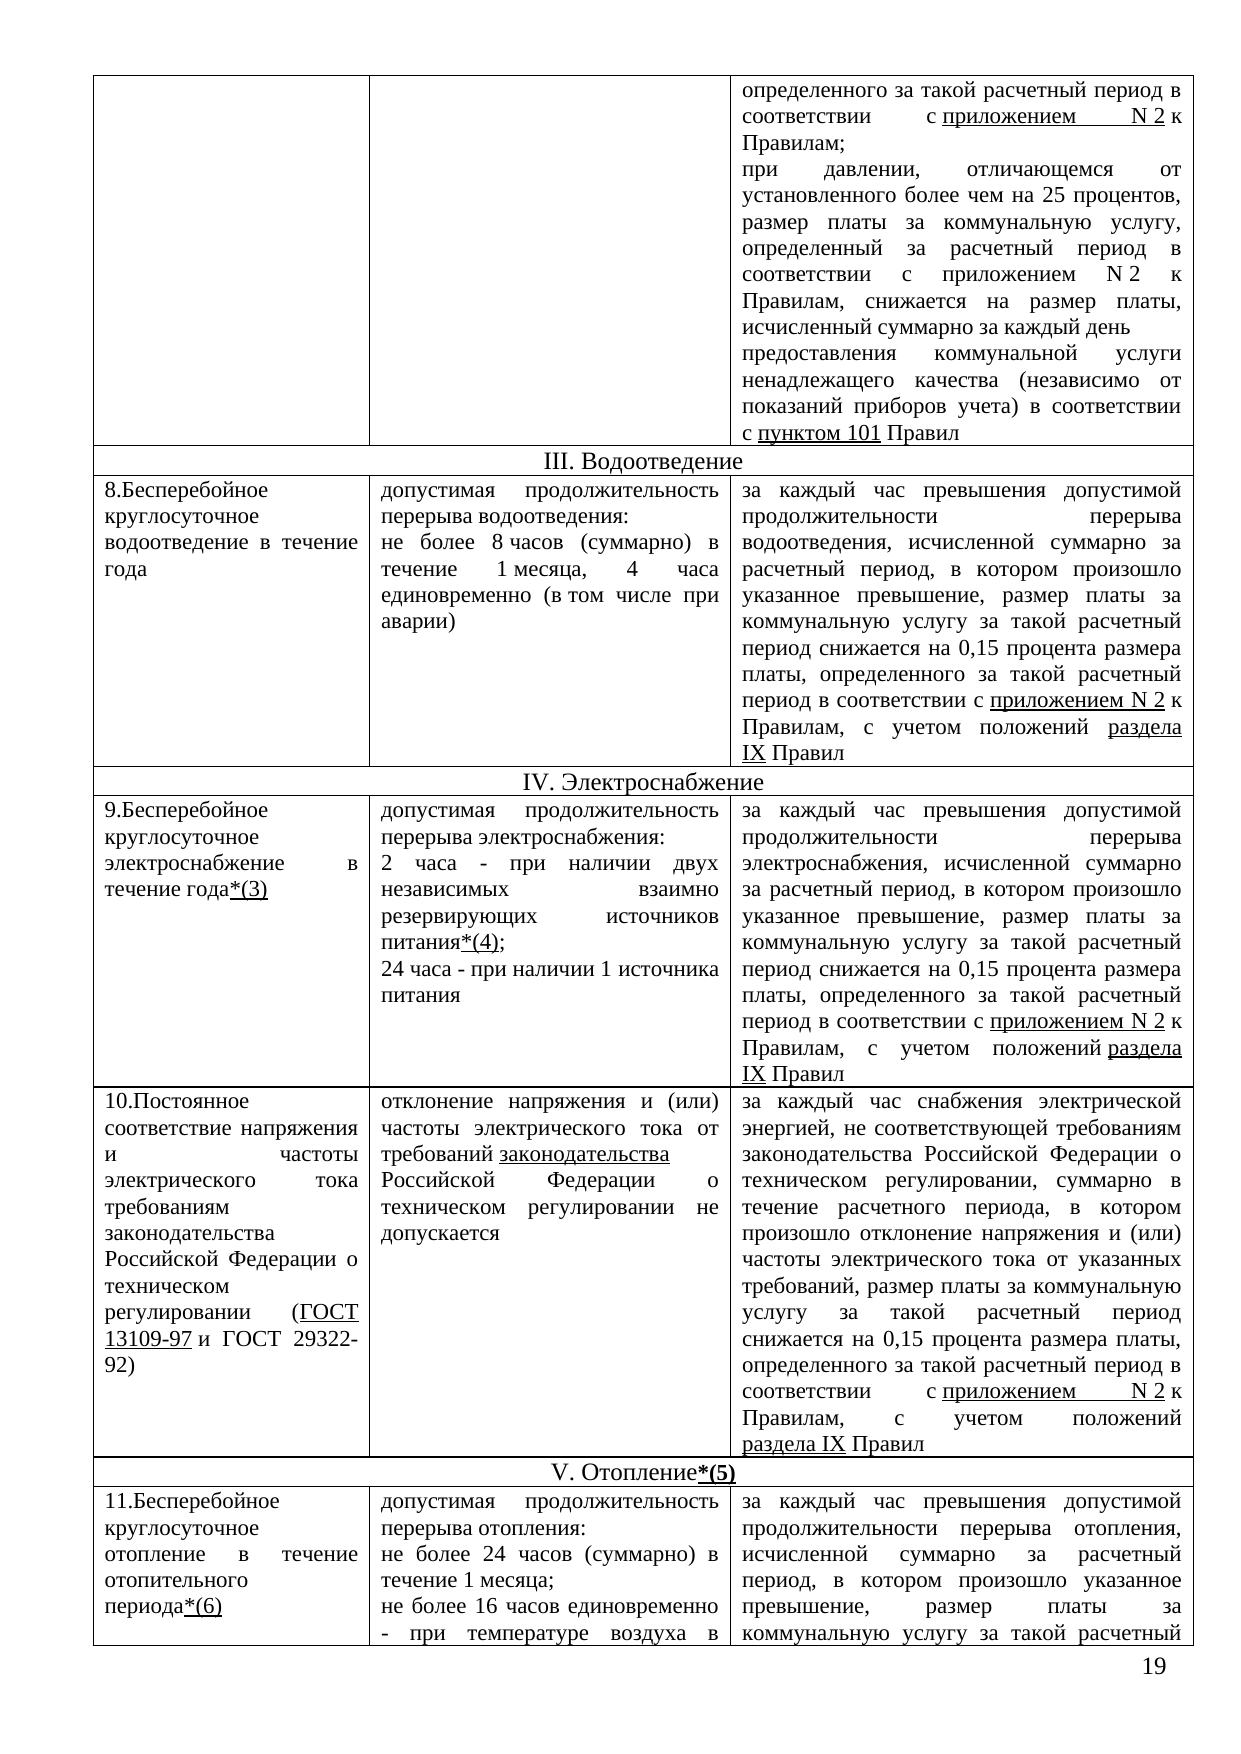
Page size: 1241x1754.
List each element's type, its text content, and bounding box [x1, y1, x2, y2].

table_cell 10.Постоянное соответствие напряжения и частоты электрического тока требованиям законодательства Российской Федерации о техническом регулировании (ГОСТ 13109-97 и ГОСТ 29322-92) [94, 1088, 369, 1456]
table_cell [94, 76, 369, 445]
table_cell IV. Электроснабжение [94, 767, 1193, 795]
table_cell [370, 76, 730, 445]
table_cell за каждый час превышения допустимой продолжительности перерыва водоотведения, исчисленной суммарно за расчетный период, в котором произошло указанное превышение, размер платы за коммунальную услугу за такой расчетный период снижается на 0,15 процента размера платы, определенного за такой расчетный период в соответствии с приложением N 2 к Правилам, с учетом положений раздела IX Правил [731, 476, 1193, 766]
table_cell допустимая продолжительность перерыва водоотведения: не более 8 часов (суммарно) в течение 1 месяца, 4 часа единовременно (в том числе при аварии) [370, 476, 730, 766]
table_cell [370, 1487, 730, 1645]
table_cell 9.Бесперебойное круглосуточное электроснабжение в течение года*(3) [94, 796, 369, 1086]
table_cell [731, 76, 1193, 445]
table_cell 8.Бесперебойное круглосуточное водоотведение в течение года [94, 476, 369, 766]
table_cell V. Отопление*(5) [94, 1458, 1193, 1486]
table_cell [94, 1487, 369, 1645]
table_cell отклонение напряжения и (или) частоты электрического тока от требований законодательства Российской Федерации о техническом регулировании не допускается [370, 1088, 730, 1456]
table_cell за каждый час снабжения электрической энергией, не соответствующей требованиям законодательства Российской Федерации о техническом регулировании, суммарно в течение расчетного периода, в котором произошло отклонение напряжения и (или) частоты электрического тока от указанных требований, размер платы за коммунальную услугу за такой расчетный период снижается на 0,15 процента размера платы, определенного за такой расчетный период в соответствии с приложением N 2 к Правилам, с учетом положений раздела IX Правил [731, 1088, 1193, 1456]
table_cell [731, 1487, 1193, 1645]
table_cell за каждый час превышения допустимой продолжительности перерыва электроснабжения, исчисленной суммарно за расчетный период, в котором произошло указанное превышение, размер платы за коммунальную услугу за такой расчетный период снижается на 0,15 процента размера платы, определенного за такой расчетный период в соответствии с приложением N 2 к Правилам, с учетом положений раздела IX Правил [731, 796, 1193, 1086]
table_cell допустимая продолжительность перерыва электроснабжения: 2 часа - при наличии двух независимых взаимно резервирующих источников питания*(4); 24 часа - при наличии 1 источника питания [370, 796, 730, 1086]
table_cell III. Водоотведение [94, 446, 1193, 475]
